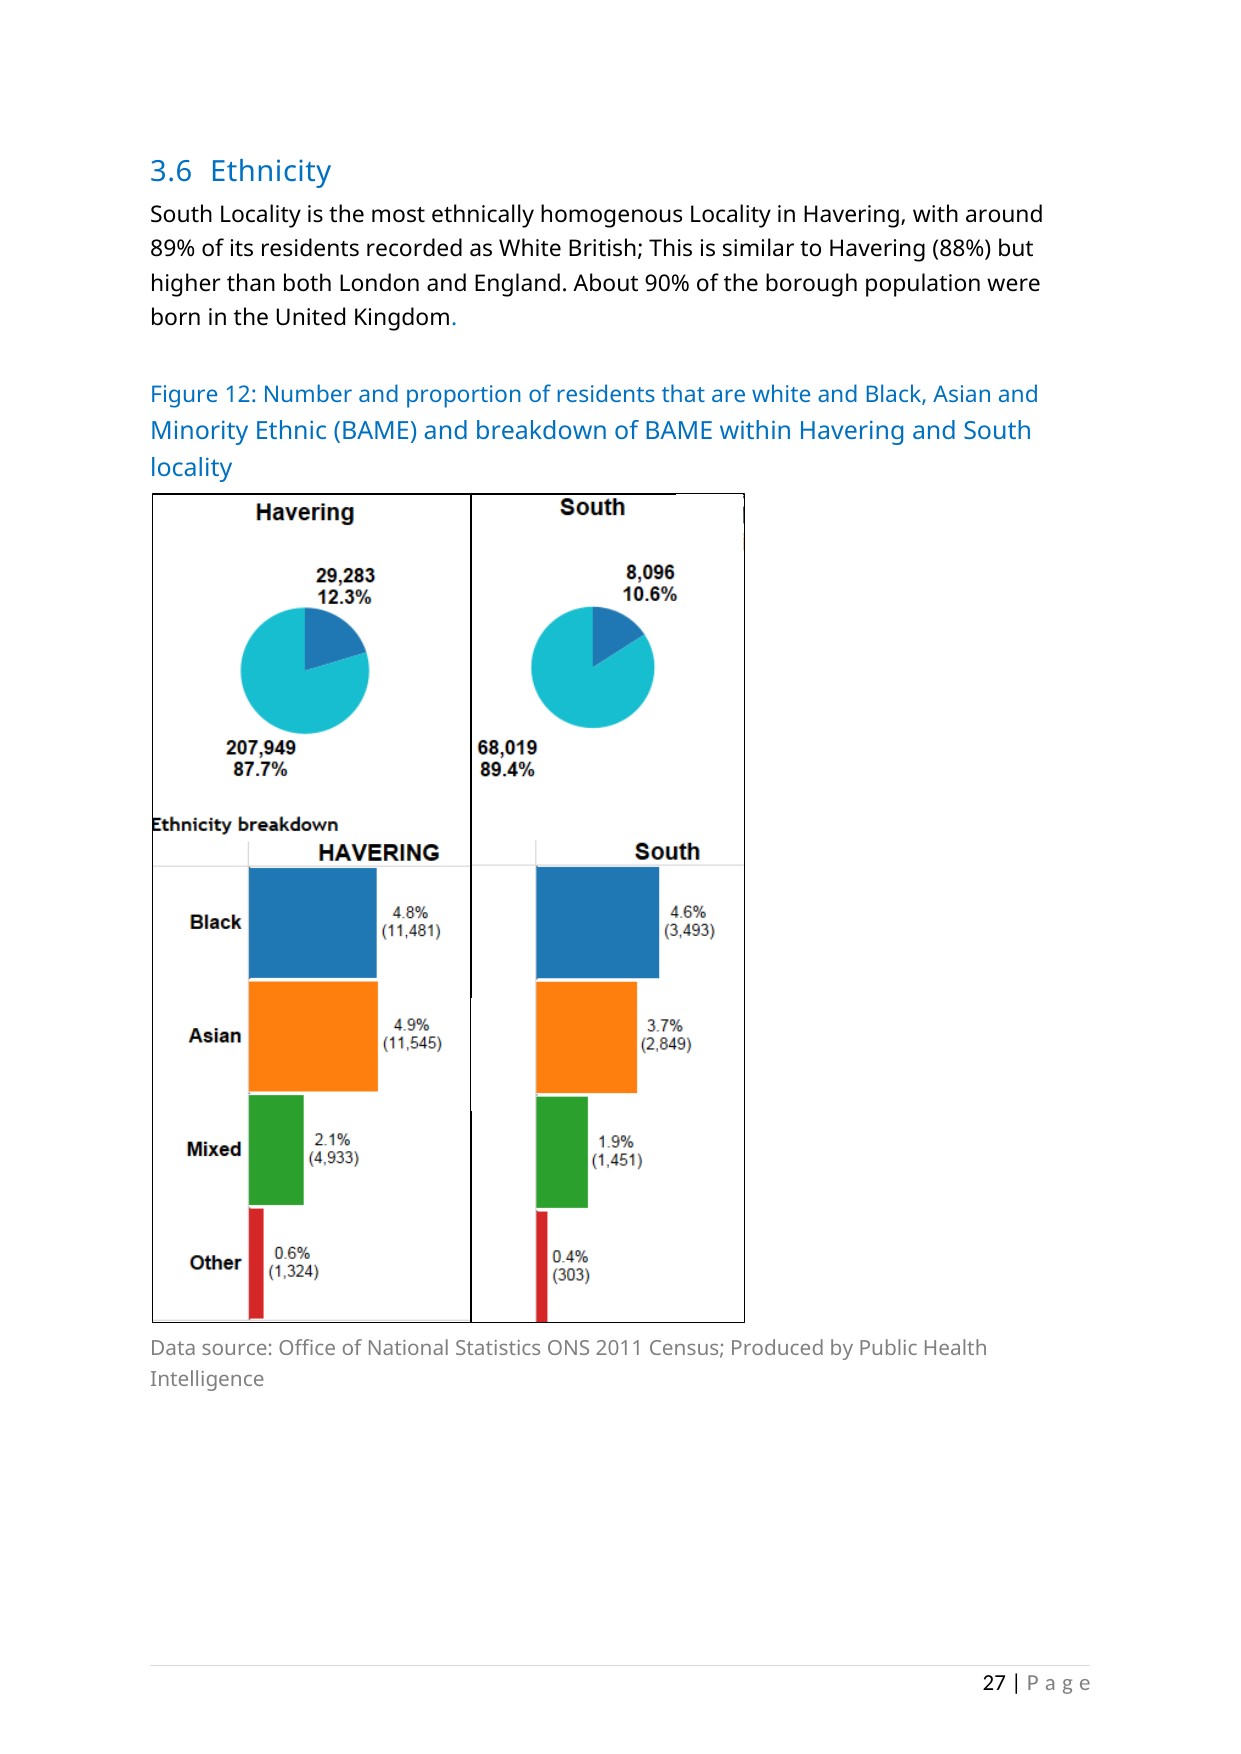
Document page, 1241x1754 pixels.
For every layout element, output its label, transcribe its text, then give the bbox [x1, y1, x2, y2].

text South Locality is the most ethnically homogenous Locality in Havering, with around 89% of its residents recorded as White British; This is similar to Havering (88%) but higher than both London and England. About 90% of the borough population were born in the United Kingdom. [150, 198, 1090, 332]
subtitle Ethnicity [150, 150, 1090, 190]
picture [472, 495, 744, 1322]
text Data source: Office of National Statistics ONS 2011 Census; Produced by Public Health Intelligence [150, 1333, 1090, 1393]
picture [153, 495, 470, 1322]
